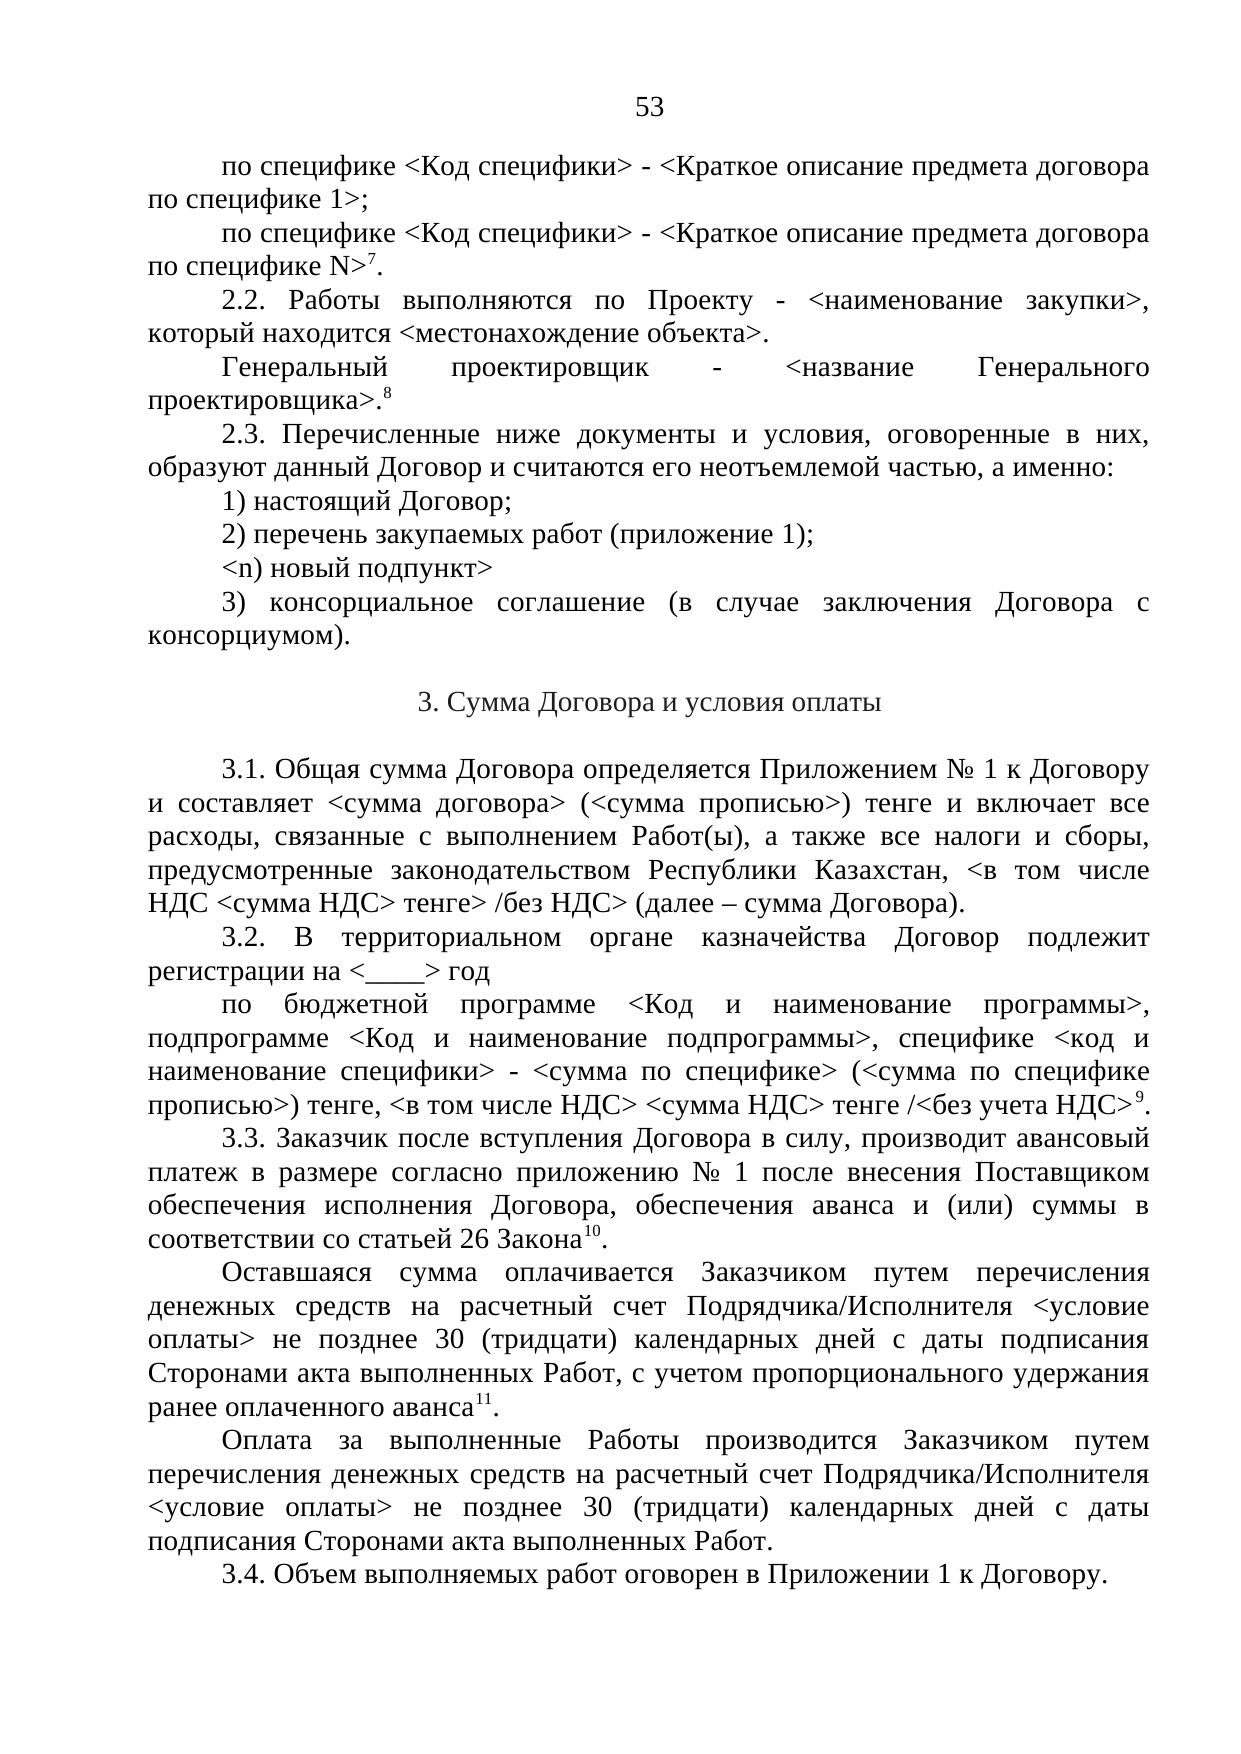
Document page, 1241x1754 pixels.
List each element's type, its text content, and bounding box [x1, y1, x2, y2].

text 3) консорциальное соглашение (в случае заключения Договора с консорциумом). [148, 584, 1152, 651]
text 1) настоящий Договор; [148, 483, 1152, 517]
text Оплата за выполненные Работы производится Заказчиком путем перечисления денежных средств на расчетный счет Подрядчика/Исполнителя <условие оплаты> не позднее 30 (тридцати) календарных дней с даты подписания Сторонами акта выполненных Работ. [148, 1422, 1152, 1556]
text по бюджетной программе <Код и наименование программы>, подпрограмме <Код и наименование подпрограммы>, специфике <код и наименование специфики> - <сумма по специфике> (<сумма по специфике прописью>) тенге, <в том числе НДС> <сумма НДС> тенге /<без учета НДС>9. [148, 986, 1152, 1120]
text 3.2. В территориальном органе казначейства Договор подлежит регистрации на <____> год [148, 919, 1152, 986]
text по специфике <Код специфики> - <Краткое описание предмета договора по специфике N>7. [148, 215, 1152, 282]
text 3. Сумма Договора и условия оплаты [148, 684, 1152, 718]
text Генеральный проектировщик - <название Генерального проектировщика>.8 [148, 349, 1152, 416]
text 2.2. Работы выполняются по Проекту - <наименование закупки>, который находится <местонахождение объекта>. [148, 282, 1152, 349]
text 3.4. Объем выполняемых работ оговорен в Приложении 1 к Договору. [148, 1556, 1152, 1590]
text 2.3. Перечисленные ниже документы и условия, оговоренные в них, образуют данный Договор и считаются его неотъемлемой частью, а именно: [148, 416, 1152, 483]
text Оставшаяся сумма оплачивается Заказчиком путем перечисления денежных средств на расчетный счет Подрядчика/Исполнителя <условие оплаты> не позднее 30 (тридцати) календарных дней с даты подписания Сторонами акта выполненных Работ, с учетом пропорционального удержания ранее оплаченного аванса11. [148, 1254, 1152, 1422]
text 3.1. Общая сумма Договора определяется Приложением № 1 к Договору и составляет <сумма договора> (<сумма прописью>) тенге и включает все расходы, связанные с выполнением Работ(ы), а также все налоги и сборы, предусмотренные законодательством Республики Казахстан, <в том числе НДС <сумма НДС> тенге> /без НДС> (далее – сумма Договора). [148, 751, 1152, 919]
text 3.3. Заказчик после вступления Договора в силу, производит авансовый платеж в размере согласно приложению № 1 после внесения Поставщиком обеспечения исполнения Договора, обеспечения аванса и (или) суммы в соответствии со статьей 26 Закона10. [148, 1120, 1152, 1254]
text <n) новый подпункт> [148, 550, 1152, 584]
text 2) перечень закупаемых работ (приложение 1); [148, 517, 1152, 550]
text по специфике <Код специфики> - <Краткое описание предмета договора по специфике 1>; [148, 148, 1152, 215]
